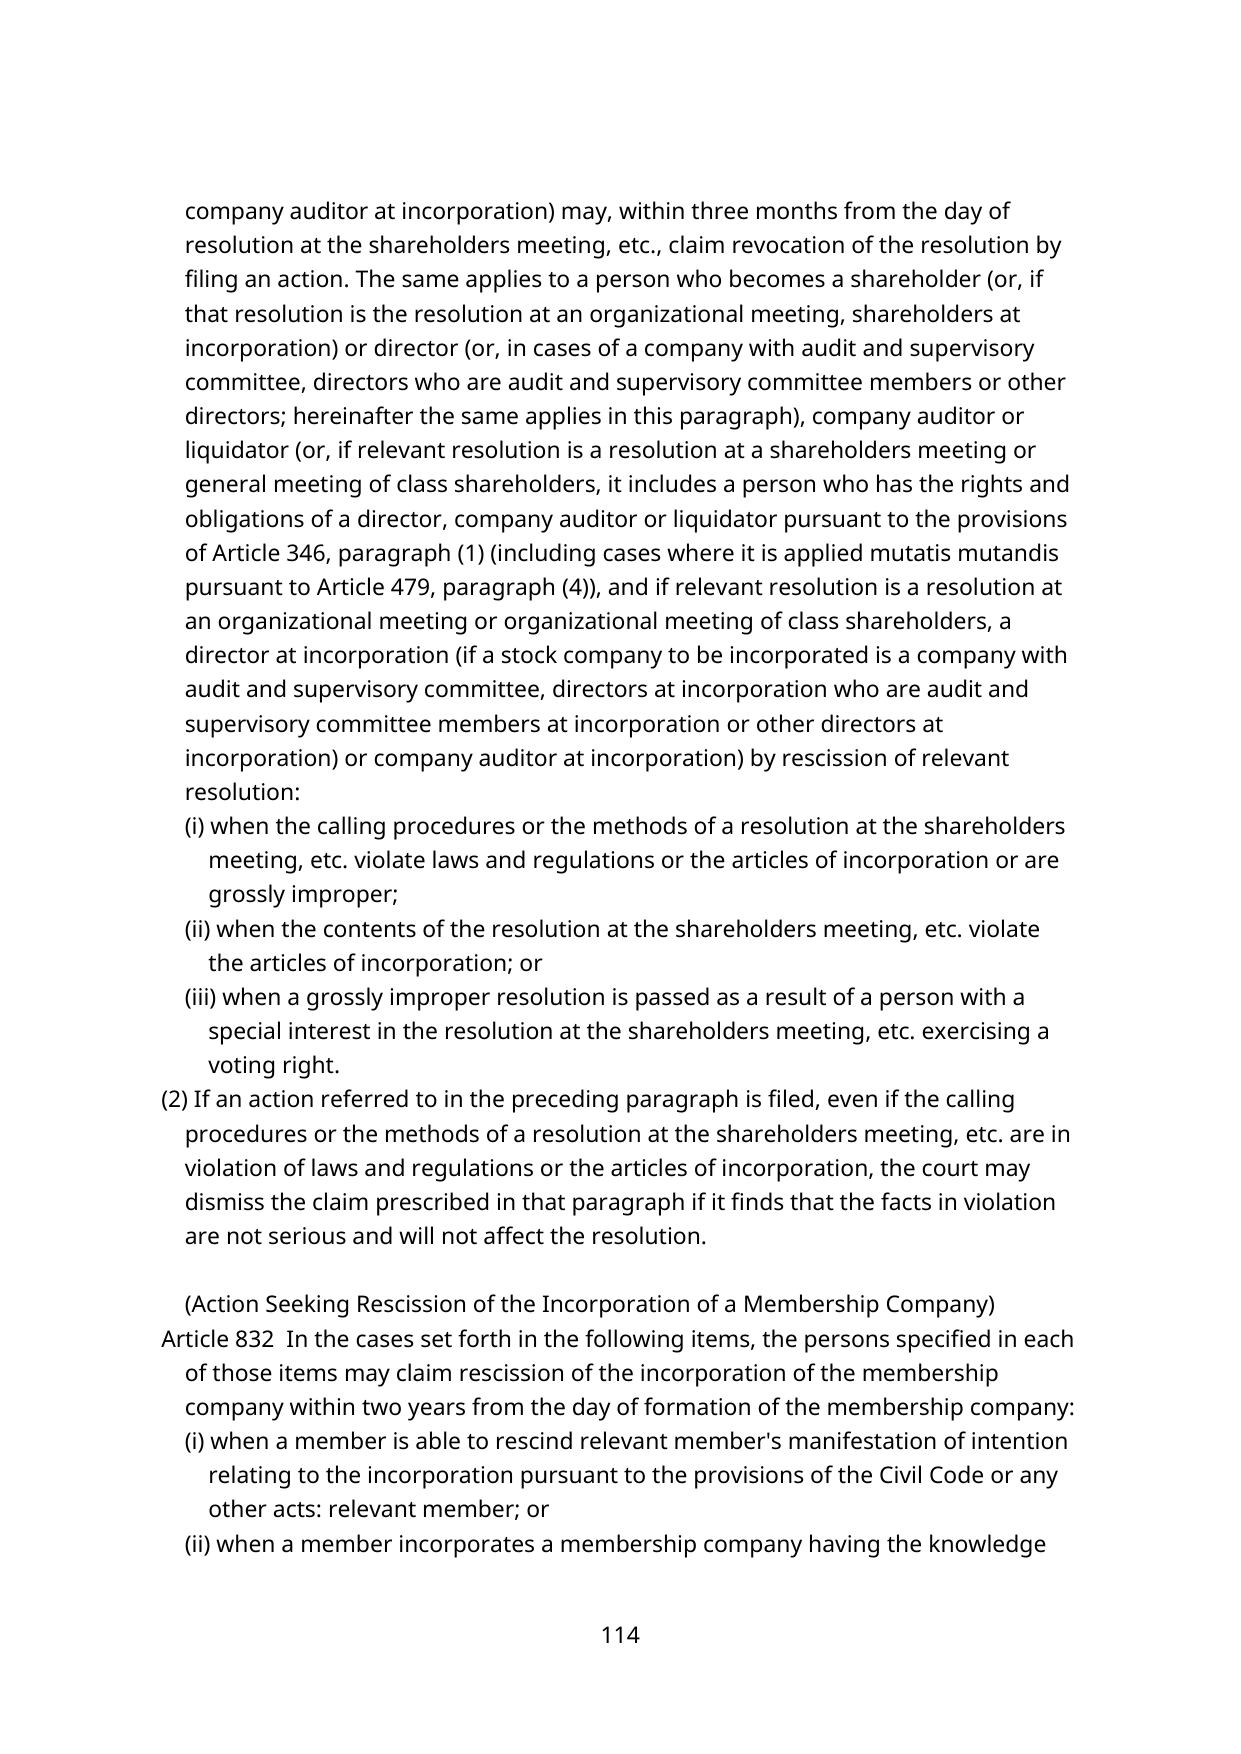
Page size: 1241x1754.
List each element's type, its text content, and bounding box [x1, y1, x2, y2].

text (ii) when the contents of the resolution at the shareholders meeting, etc. violate the articles of incorporation; or [184, 911, 1079, 979]
text (2) If an action referred to in the preceding paragraph is filed, even if the calling procedures or the methods of a resolution at the shareholders meeting, etc. are in violation of laws and regulations or the articles of incorporation, the court may dismiss the claim prescribed in that paragraph if it finds that the facts in violation are not serious and will not affect the resolution. [161, 1082, 1079, 1253]
text (i) when the calling procedures or the methods of a resolution at the shareholders meeting, etc. violate laws and regulations or the articles of incorporation or are grossly improper; [184, 809, 1079, 911]
text Article 832 In the cases set forth in the following items, the persons specified in each of those items may claim rescission of the incorporation of the membership company within two years from the day of formation of the membership company: [161, 1321, 1079, 1424]
text (i) when a member is able to rescind relevant member's manifestation of intention relating to the incorporation pursuant to the provisions of the Civil Code or any other acts: relevant member; or [184, 1424, 1079, 1526]
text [161, 194, 1079, 809]
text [184, 1526, 1079, 1560]
text (Action Seeking Rescission of the Incorporation of a Membership Company) [184, 1287, 1079, 1321]
text (iii) when a grossly improper resolution is passed as a result of a person with a special interest in the resolution at the shareholders meeting, etc. exercising a voting right. [184, 979, 1079, 1082]
